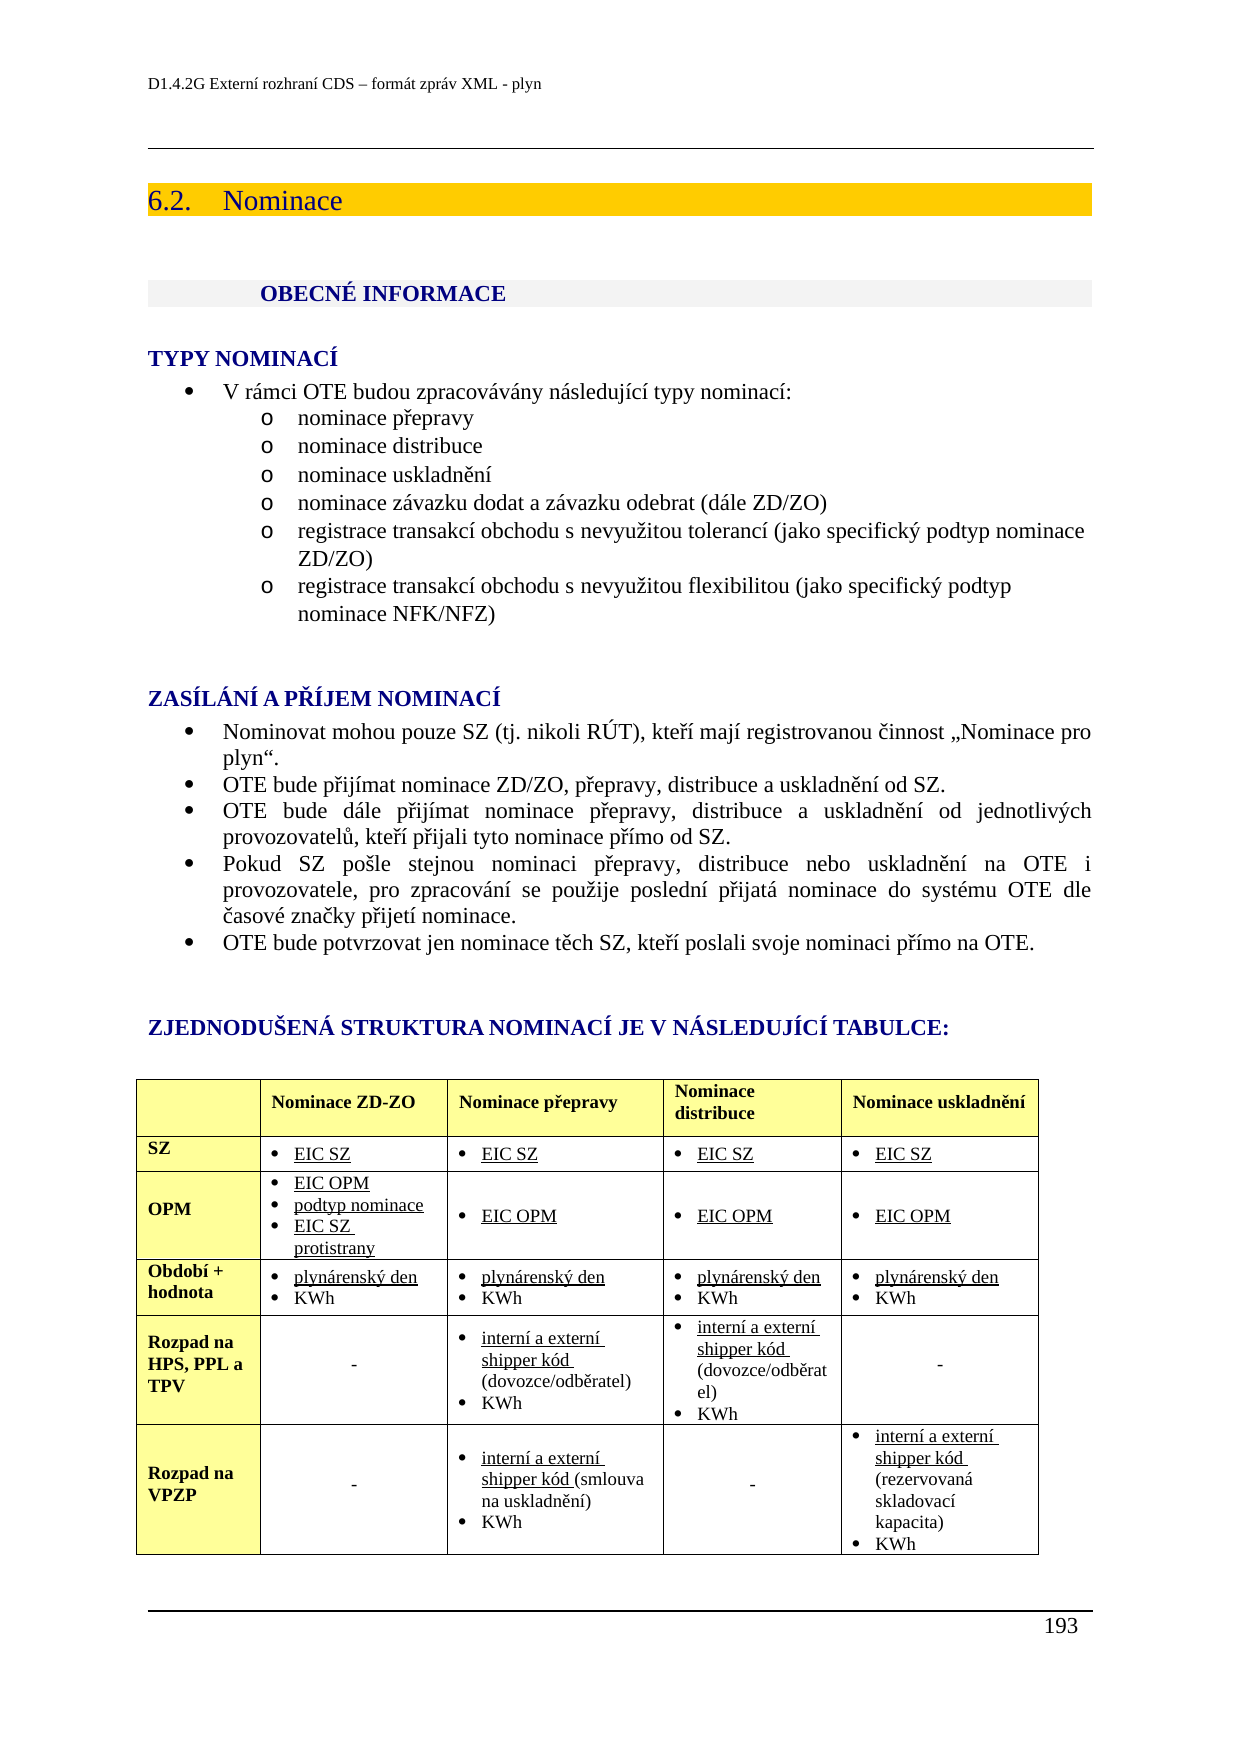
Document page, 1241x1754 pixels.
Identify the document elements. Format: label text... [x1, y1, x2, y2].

text V rámci OTE budou zpracovávány následující typy nominací: [185, 378, 1092, 404]
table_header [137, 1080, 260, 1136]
subtitle Typy nominací [148, 345, 1092, 372]
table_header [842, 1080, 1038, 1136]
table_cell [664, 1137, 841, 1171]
subtitle Zjednodušená struktura nominací je v následující tabulce: [148, 1014, 1092, 1041]
list nominace distribuce [260, 433, 1092, 461]
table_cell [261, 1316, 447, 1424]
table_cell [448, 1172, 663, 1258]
subtitle Nominace [148, 183, 1092, 216]
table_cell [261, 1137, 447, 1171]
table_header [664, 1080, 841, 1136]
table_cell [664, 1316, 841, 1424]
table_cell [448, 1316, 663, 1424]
text Pokud SZ pošle stejnou nominaci přepravy, distribuce nebo uskladnění na OTE i provozovatele, pro zpracování se použije poslední přijatá nominace do systému OTE dle časové značky přijetí nominace. [185, 850, 1092, 929]
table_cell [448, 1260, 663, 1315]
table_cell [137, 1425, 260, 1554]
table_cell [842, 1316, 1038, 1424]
text Nominovat mohou pouze SZ (tj. nikoli RÚT), kteří mají registrovanou činnost „Nominace pro plyn“. [185, 718, 1092, 771]
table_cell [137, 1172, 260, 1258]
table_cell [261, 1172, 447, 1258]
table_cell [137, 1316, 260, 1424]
list nominace přepravy [260, 404, 1092, 433]
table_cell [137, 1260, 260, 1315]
list registrace transakcí obchodu s nevyužitou flexibilitou (jako specifický podtyp nominace NFK/NFZ) [260, 572, 1092, 626]
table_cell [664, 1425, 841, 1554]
text OTE bude potvrzovat jen nominace těch SZ, kteří poslali svoje nominaci přímo na OTE. [185, 929, 1092, 955]
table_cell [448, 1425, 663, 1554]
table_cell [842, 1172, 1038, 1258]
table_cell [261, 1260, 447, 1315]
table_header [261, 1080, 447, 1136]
subtitle Zasílání a příjem nominací [148, 685, 1092, 712]
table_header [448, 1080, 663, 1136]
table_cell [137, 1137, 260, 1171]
text OTE bude přijímat nominace ZD/ZO, přepravy, distribuce a uskladnění od SZ. [185, 771, 1092, 797]
list registrace transakcí obchodu s nevyužitou tolerancí (jako specifický podtyp nominace ZD/ZO) [260, 517, 1092, 572]
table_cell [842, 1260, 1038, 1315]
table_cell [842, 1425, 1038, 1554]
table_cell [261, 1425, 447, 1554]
text OTE bude dále přijímat nominace přepravy, distribuce a uskladnění od jednotlivých provozovatelů, kteří přijali tyto nominace přímo od SZ. [185, 797, 1092, 850]
list nominace závazku dodat a závazku odebrat (dále ZD/ZO) [260, 489, 1092, 517]
subtitle Obecné informace [148, 280, 1092, 307]
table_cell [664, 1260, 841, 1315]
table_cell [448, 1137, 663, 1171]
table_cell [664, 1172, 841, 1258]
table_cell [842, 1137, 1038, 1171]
list nominace uskladnění [260, 461, 1092, 489]
